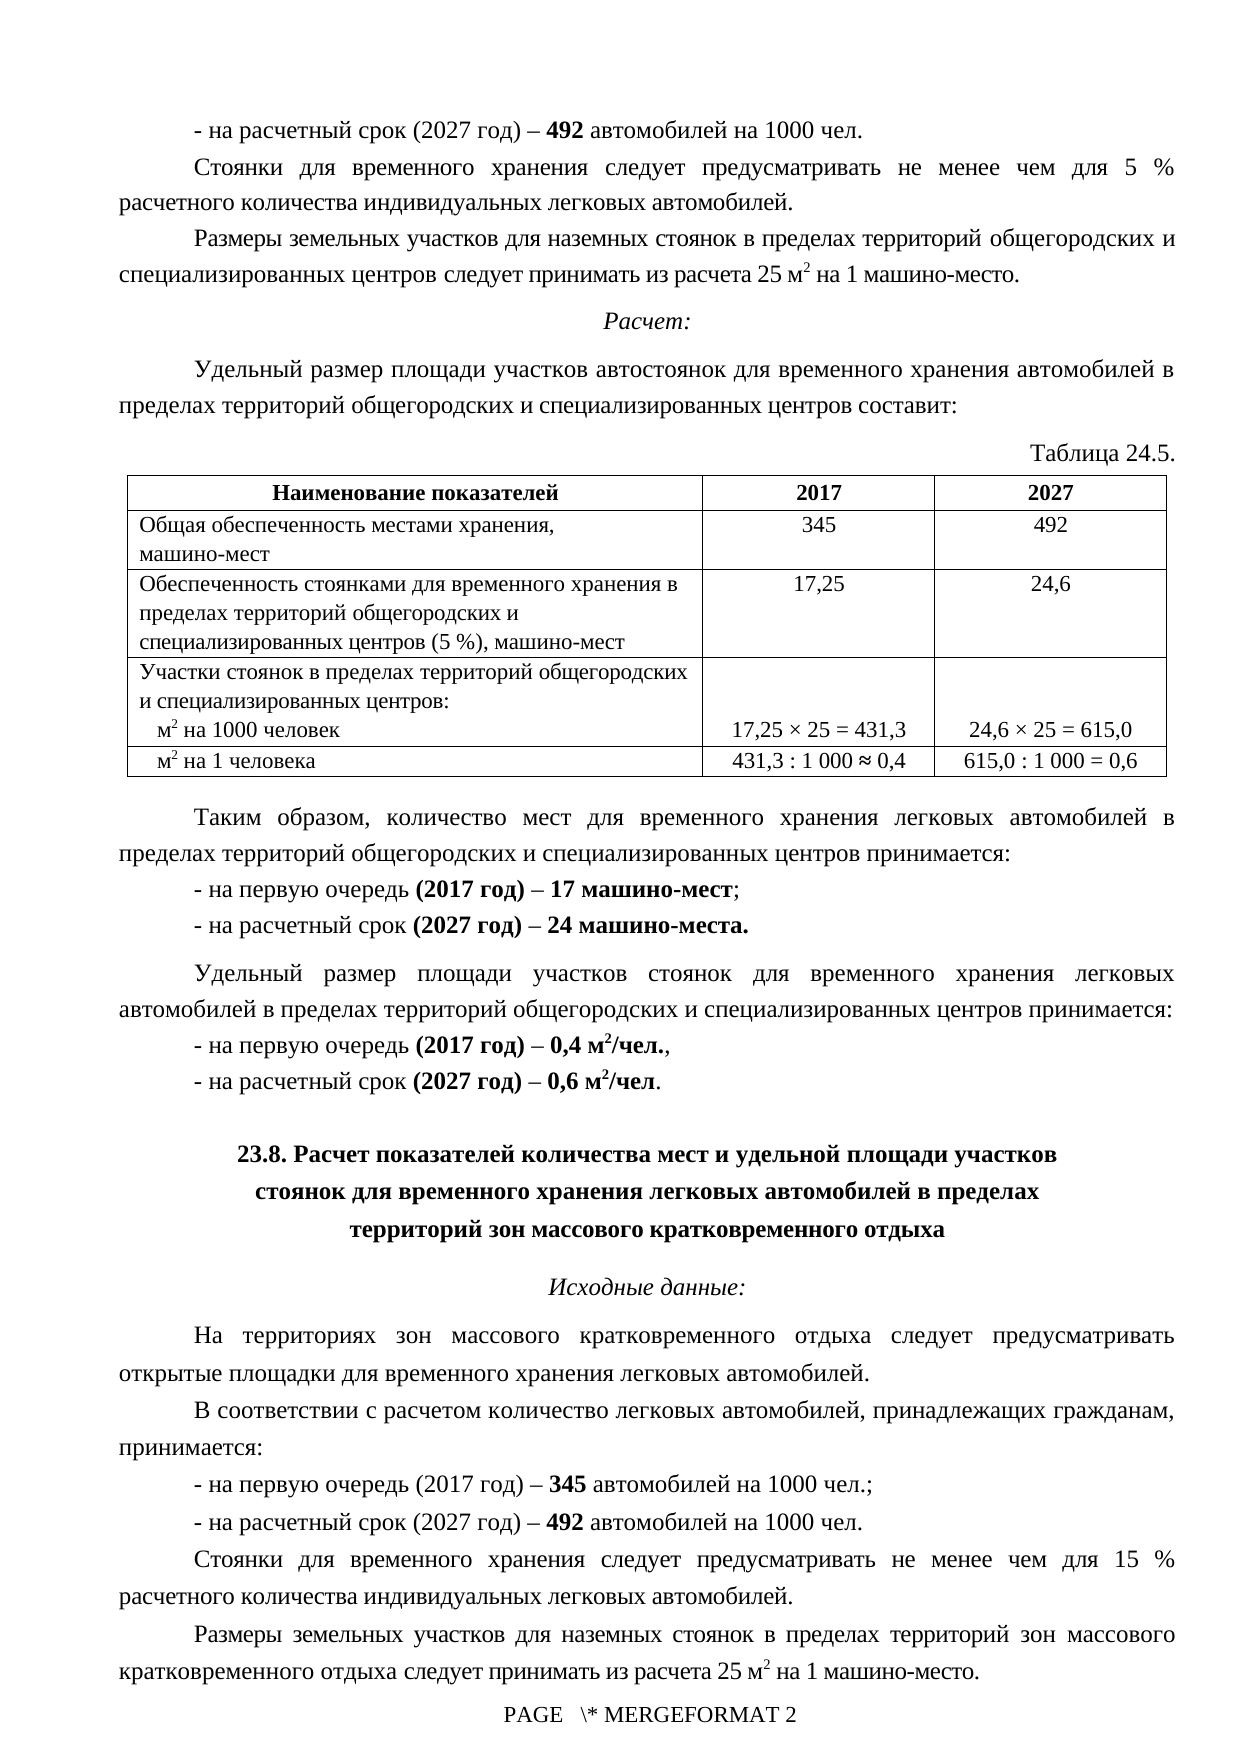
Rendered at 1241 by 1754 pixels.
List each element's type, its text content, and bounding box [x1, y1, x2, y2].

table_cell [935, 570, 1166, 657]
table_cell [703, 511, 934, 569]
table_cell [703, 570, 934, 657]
text - на расчетный срок (2027 год) – 24 машино-места. [119, 910, 1176, 938]
text Стоянки для временного хранения следует предусматривать не менее чем для 15 % расчетного количества индивидуальных легковых автомобилей. [119, 1544, 1176, 1610]
text - на первую очередь (2017 год) – 0,4 м2/чел., [119, 1030, 1176, 1059]
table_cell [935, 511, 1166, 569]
text В соответствии с расчетом количество легковых автомобилей, принадлежащих гражданам, принимается: [119, 1395, 1176, 1461]
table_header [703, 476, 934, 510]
text Удельный размер площади участков стоянок для временного хранения легковых автомобилей в пределах территорий общегородских и специализированных центров принимается: [119, 958, 1176, 1023]
text - на расчетный срок (2027 год) – 492 автомобилей на 1000 чел. [119, 116, 1176, 144]
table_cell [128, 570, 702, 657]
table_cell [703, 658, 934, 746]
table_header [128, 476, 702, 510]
text Таблица 24.5. [119, 438, 1176, 467]
text Удельный размер площади участков автостоянок для временного хранения автомобилей в пределах территорий общегородских и специализированных центров составит: [119, 354, 1176, 419]
text Размеры земельных участков для наземных стоянок в пределах территорий зон массового кратковременного отдыха следует принимать из расчета на 1 машино-место. [119, 1619, 1176, 1685]
text 23.8. Расчет показателей количества мест и удельной площади участков [119, 1139, 1176, 1168]
text На территориях зон массового кратковременного отдыха следует предусматривать открытые площадки для временного хранения легковых автомобилей. [119, 1320, 1176, 1386]
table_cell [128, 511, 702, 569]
text Исходные данные: [119, 1272, 1176, 1301]
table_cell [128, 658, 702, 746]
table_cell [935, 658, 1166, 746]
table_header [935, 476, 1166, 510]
text Размеры земельных участков для наземных стоянок в пределах территорий общегородских и специализированных центров следует принимать из расчета на 1 машино-место. [119, 223, 1176, 288]
text - на расчетный срок (2027 год) – 0,6 м2/чел. [119, 1066, 1176, 1095]
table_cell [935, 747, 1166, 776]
text территорий зон массового кратковременного отдыха [119, 1214, 1176, 1242]
text - на расчетный срок (2027 год) – 492 автомобилей на 1000 чел. [119, 1507, 1176, 1536]
text стоянок для временного хранения легковых автомобилей в пределах [119, 1176, 1176, 1205]
text Таким образом, количество мест для временного хранения легковых автомобилей в пределах территорий общегородских и специализированных центров принимается: [119, 802, 1176, 867]
text - на первую очередь (2017 год) – 17 машино-мест; [119, 874, 1176, 902]
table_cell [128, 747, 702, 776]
text - на первую очередь (2017 год) – 345 автомобилей на 1000 чел.; [119, 1469, 1176, 1498]
text Расчет: [119, 306, 1176, 334]
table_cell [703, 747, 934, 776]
text Стоянки для временного хранения следует предусматривать не менее чем для 5 % расчетного количества индивидуальных легковых автомобилей. [119, 152, 1176, 216]
